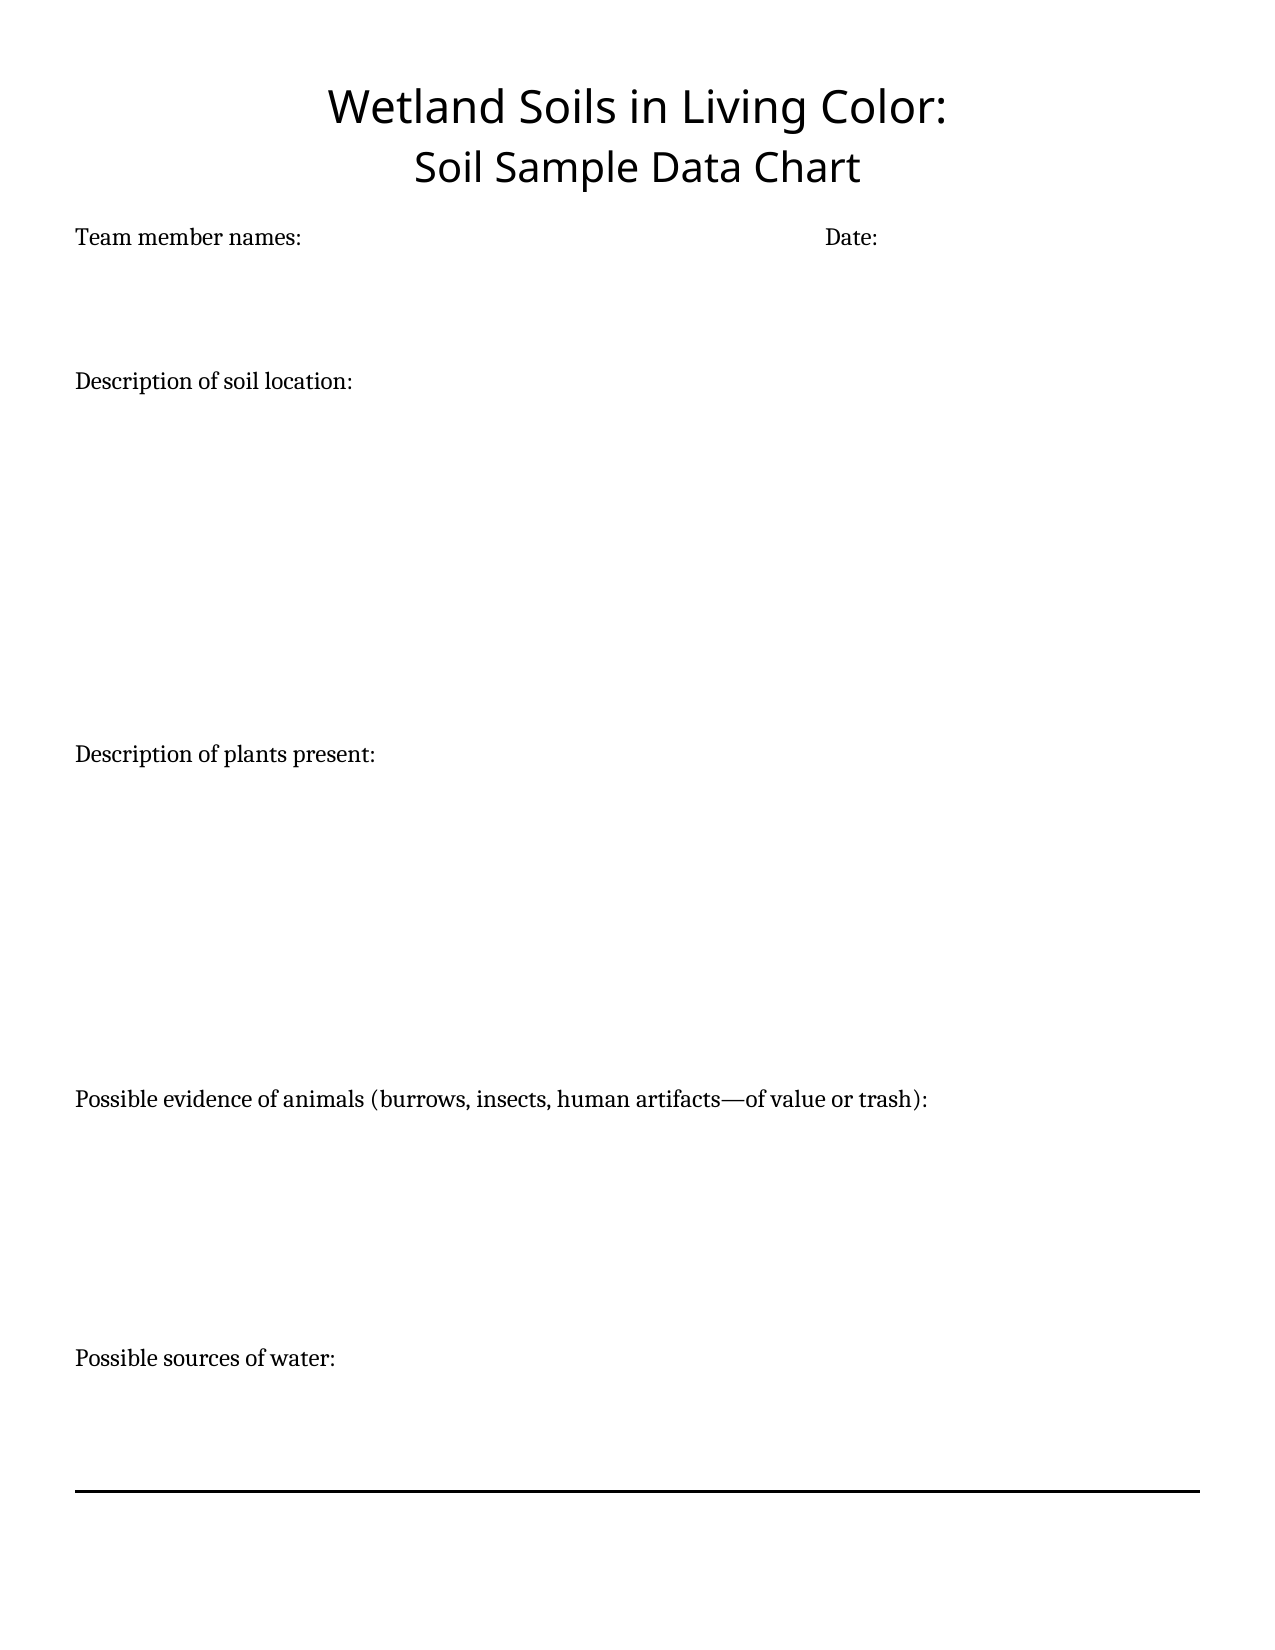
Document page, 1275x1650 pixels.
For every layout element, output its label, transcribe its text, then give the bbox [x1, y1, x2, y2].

text Possible sources of water: [75, 1344, 1200, 1373]
text Soil Sample Data Chart [75, 137, 1200, 194]
text Wetland Soils in Living Color: [75, 75, 1200, 137]
text Possible evidence of animals (burrows, insects, human artifacts—of value or trash): [75, 1085, 1200, 1114]
text Description of plants present: [75, 740, 1200, 769]
text Description of soil location: [75, 367, 1200, 395]
text Team member names: Date: [75, 223, 1200, 252]
